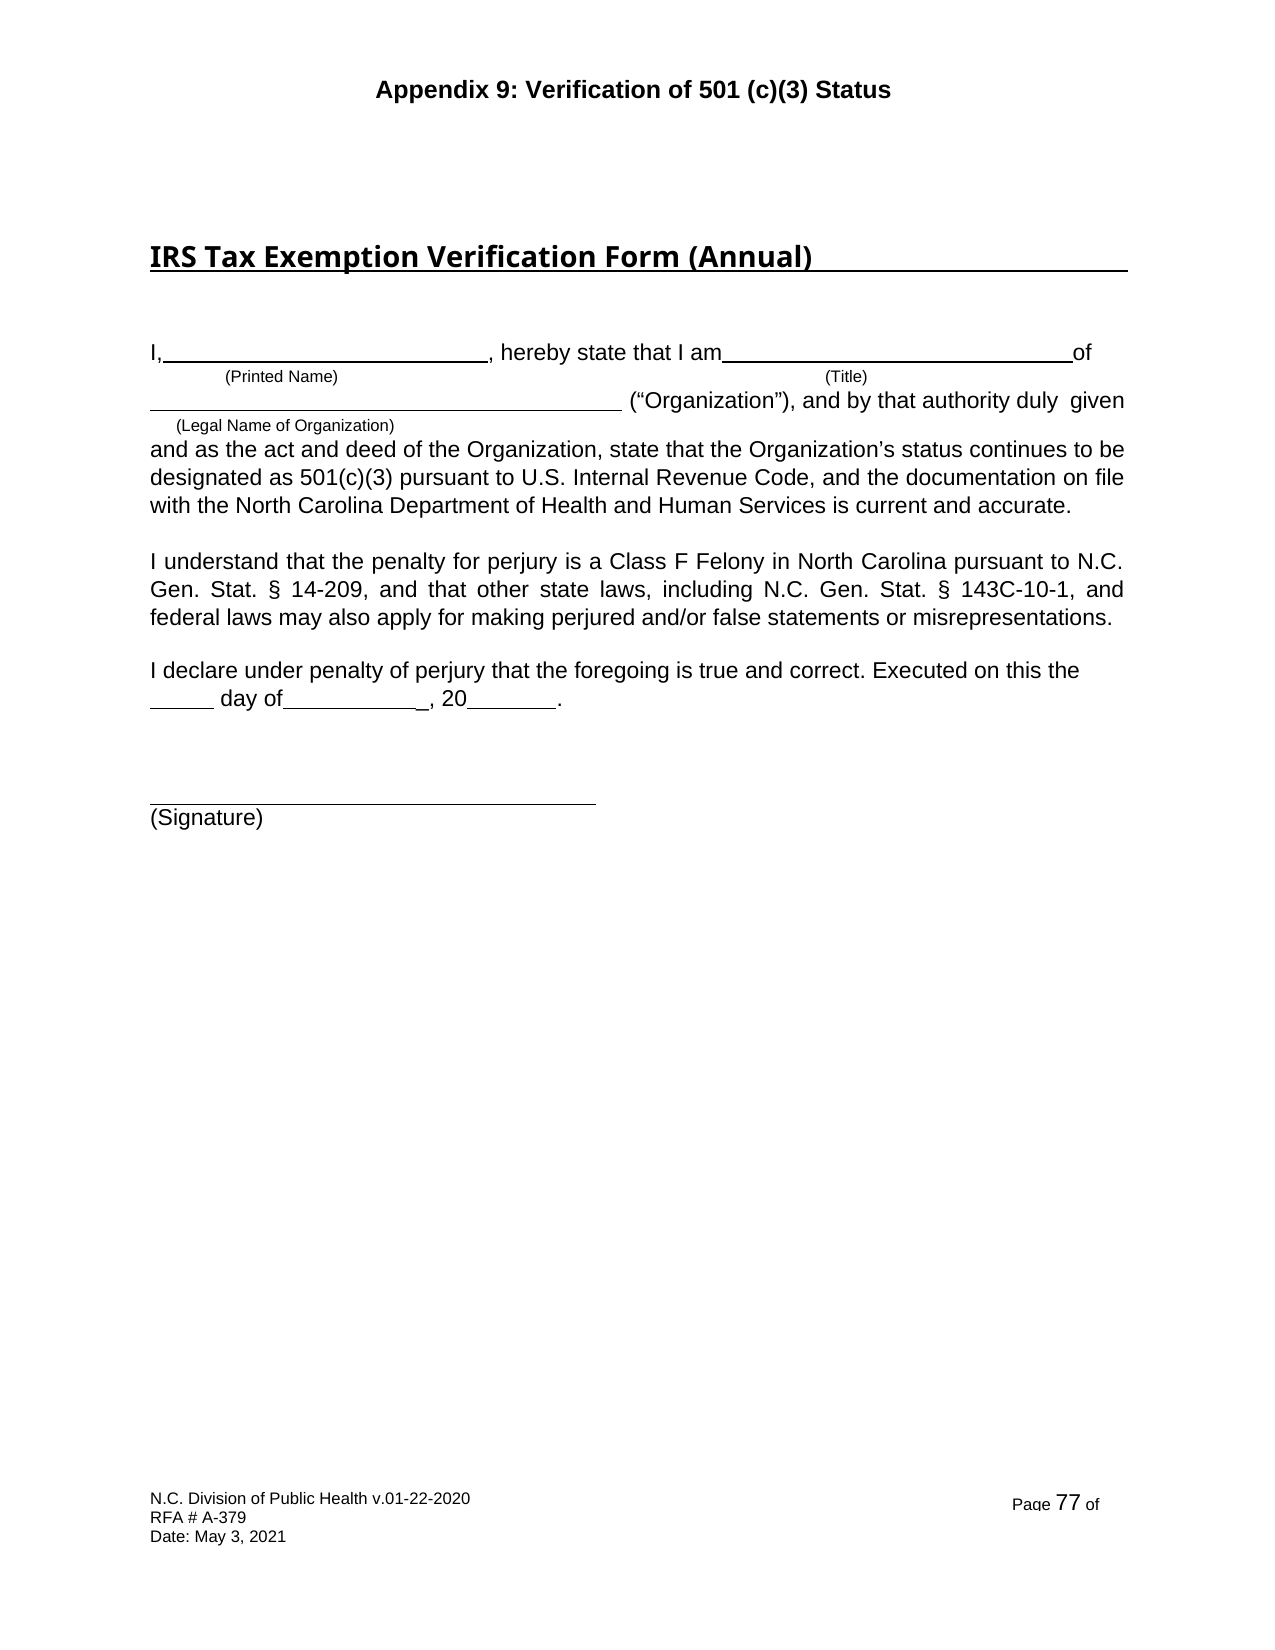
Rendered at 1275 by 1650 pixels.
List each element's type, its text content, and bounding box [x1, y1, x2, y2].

text and as the act and deed of the Organization, state that the Organization’s status continues to be designated as 501(c)(3) pursuant to U.S. Internal Revenue Code, and the documentation on file with the North Carolina Department of Health and Human Services is current and accurate. [150, 436, 1125, 518]
text I, , hereby state that I am of [150, 339, 1237, 365]
text IRS Tax Exemption Verification Form (Annual) [150, 237, 1237, 276]
text I declare under penalty of perjury that the foregoing is true and correct. Executed on this the [150, 657, 1237, 683]
text (Legal Name of Organization) [176, 416, 1237, 435]
text (Printed Name) (Title) [225, 367, 1237, 386]
text (Signature) [150, 799, 1237, 831]
subtitle Appendix 9: Verification of 501 (c)(3) Status [207, 75, 1060, 104]
text I understand that the penalty for perjury is a Class F Felony in North Carolina pursuant to N.C. Gen. Stat. § 14-209, and that other state laws, including N.C. Gen. Stat. § 143C-10-1, and federal laws may also apply for making perjured and/or false statements or misrepresentations. [150, 548, 1126, 630]
text (“Organization”), and by that authority duly given [150, 387, 1237, 414]
text day of _, 20 . [150, 685, 1237, 712]
